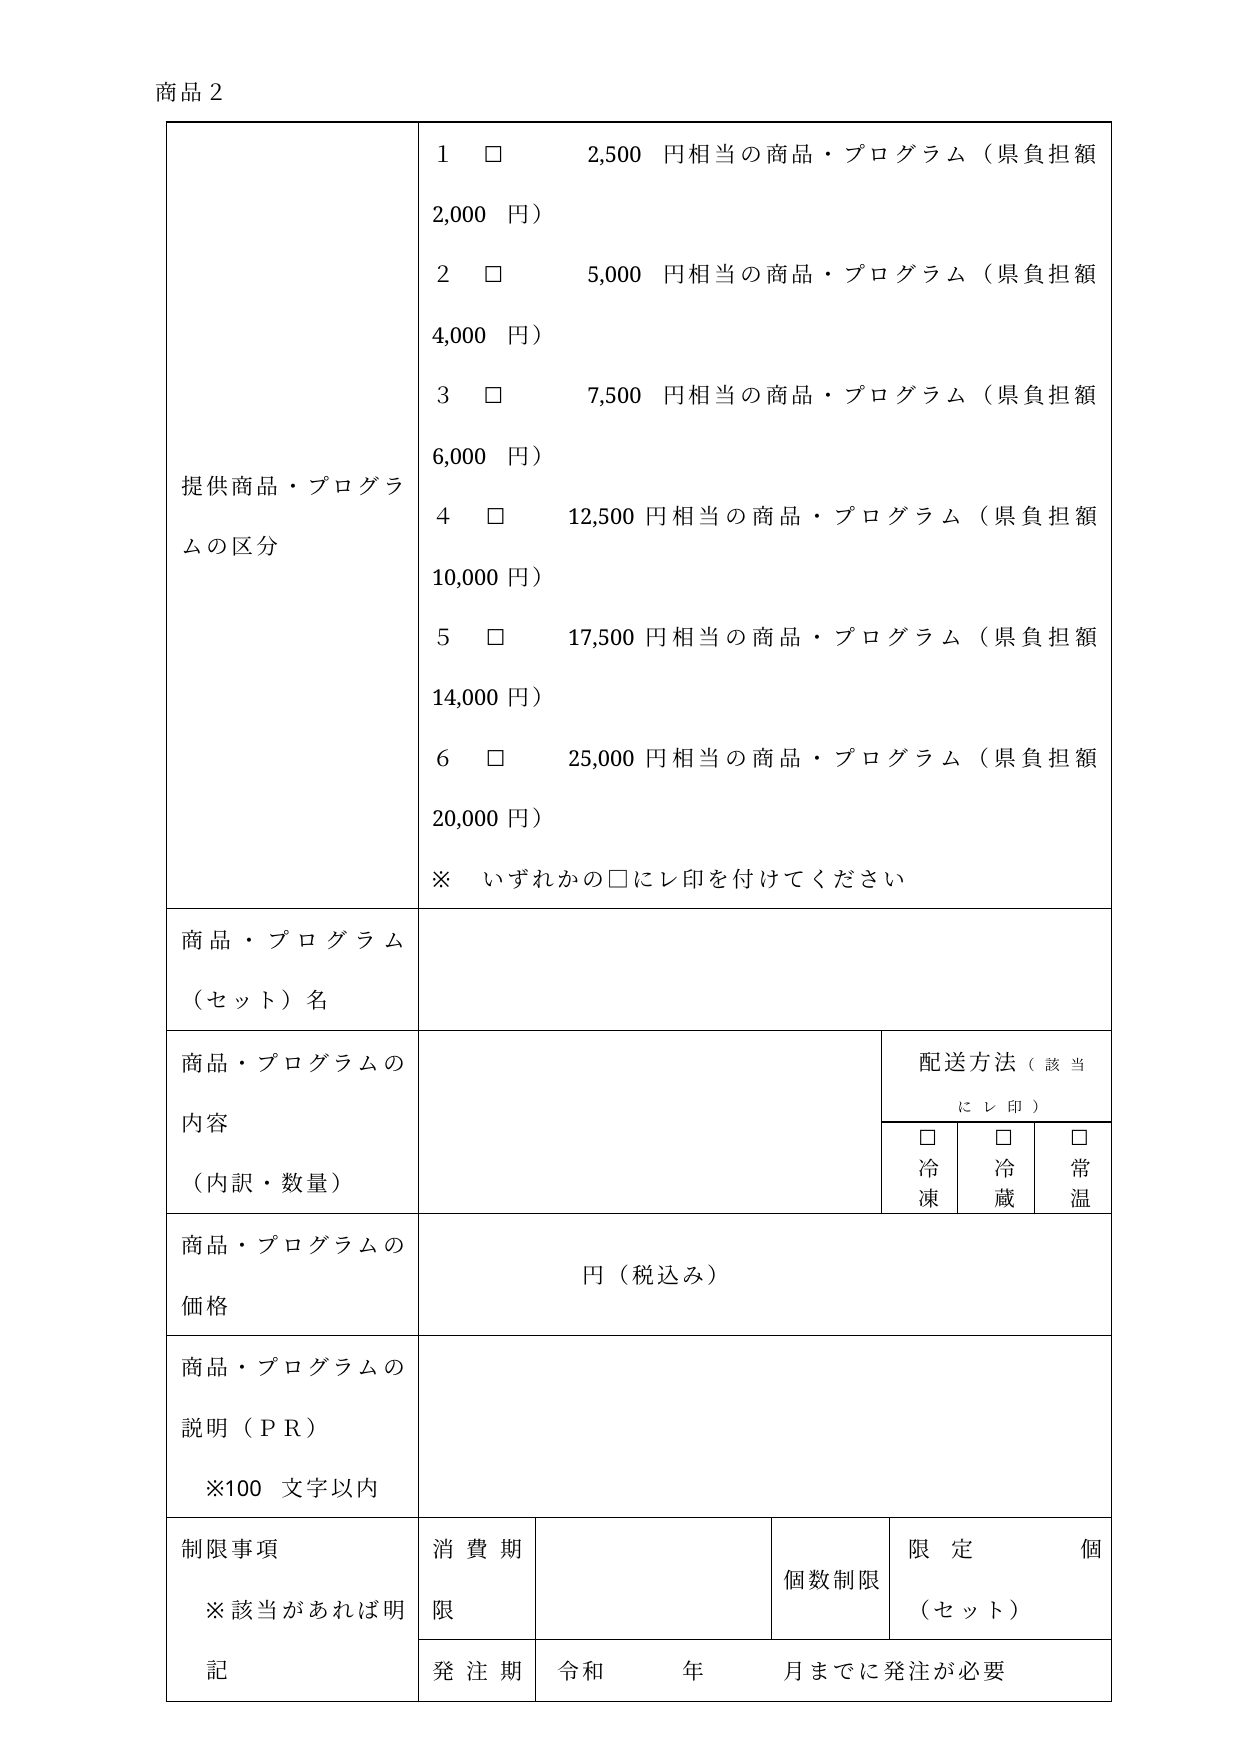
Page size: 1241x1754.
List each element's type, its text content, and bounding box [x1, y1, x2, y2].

table_header １ 2,500円相当の商品・プログラム（県負担額 2,000円） ２ 5,000円相当の商品・プログラム（県負担額 4,000円） ３ 7,500円相当の商品・プログラム（県負担額 6,000円） ４ 12,500円相当の商品・プログラム（県負担額 10,000円） ５ 17,500円相当の商品・プログラム（県負担額 14,000円） ６ 25,000円相当の商品・プログラム（県負担額 20,000円） ※ いずれかの□にレ印を付けてください [419, 123, 1111, 908]
table_cell [419, 1031, 881, 1213]
table_cell 冷蔵 [958, 1123, 1034, 1213]
table_cell 商品・プログラムの内容 （内訳・数量） [167, 1031, 418, 1213]
text 商品２ [156, 61, 1084, 121]
table_cell 常温 [1035, 1123, 1111, 1213]
table_cell [419, 1336, 1111, 1517]
table_cell 商品・プログラム（セット）名 [167, 909, 418, 1030]
table_header 提供商品・プログラムの区分 [167, 123, 418, 908]
table_cell 配送方法（該当にレ印） [882, 1031, 1111, 1121]
table_cell [536, 1518, 771, 1639]
table_cell 限定 個（セット） [890, 1518, 1111, 1639]
table_cell 制限事項 ※該当があれば明記 [167, 1518, 418, 1701]
table_cell 個数制限 [772, 1518, 889, 1639]
table_cell 令和 年 月までに発注が必要 [536, 1640, 1111, 1701]
table_cell 商品・プログラムの説明（ＰＲ） ※100文字以内 [167, 1336, 418, 1517]
table_cell [419, 909, 1111, 1030]
table_cell 円（税込み） [419, 1214, 1111, 1335]
table_cell 発注期限 [419, 1640, 535, 1701]
table_cell 消費期限 [419, 1518, 535, 1639]
table_cell 冷凍 [882, 1123, 957, 1213]
table_cell 商品・プログラムの価格 [167, 1214, 418, 1335]
